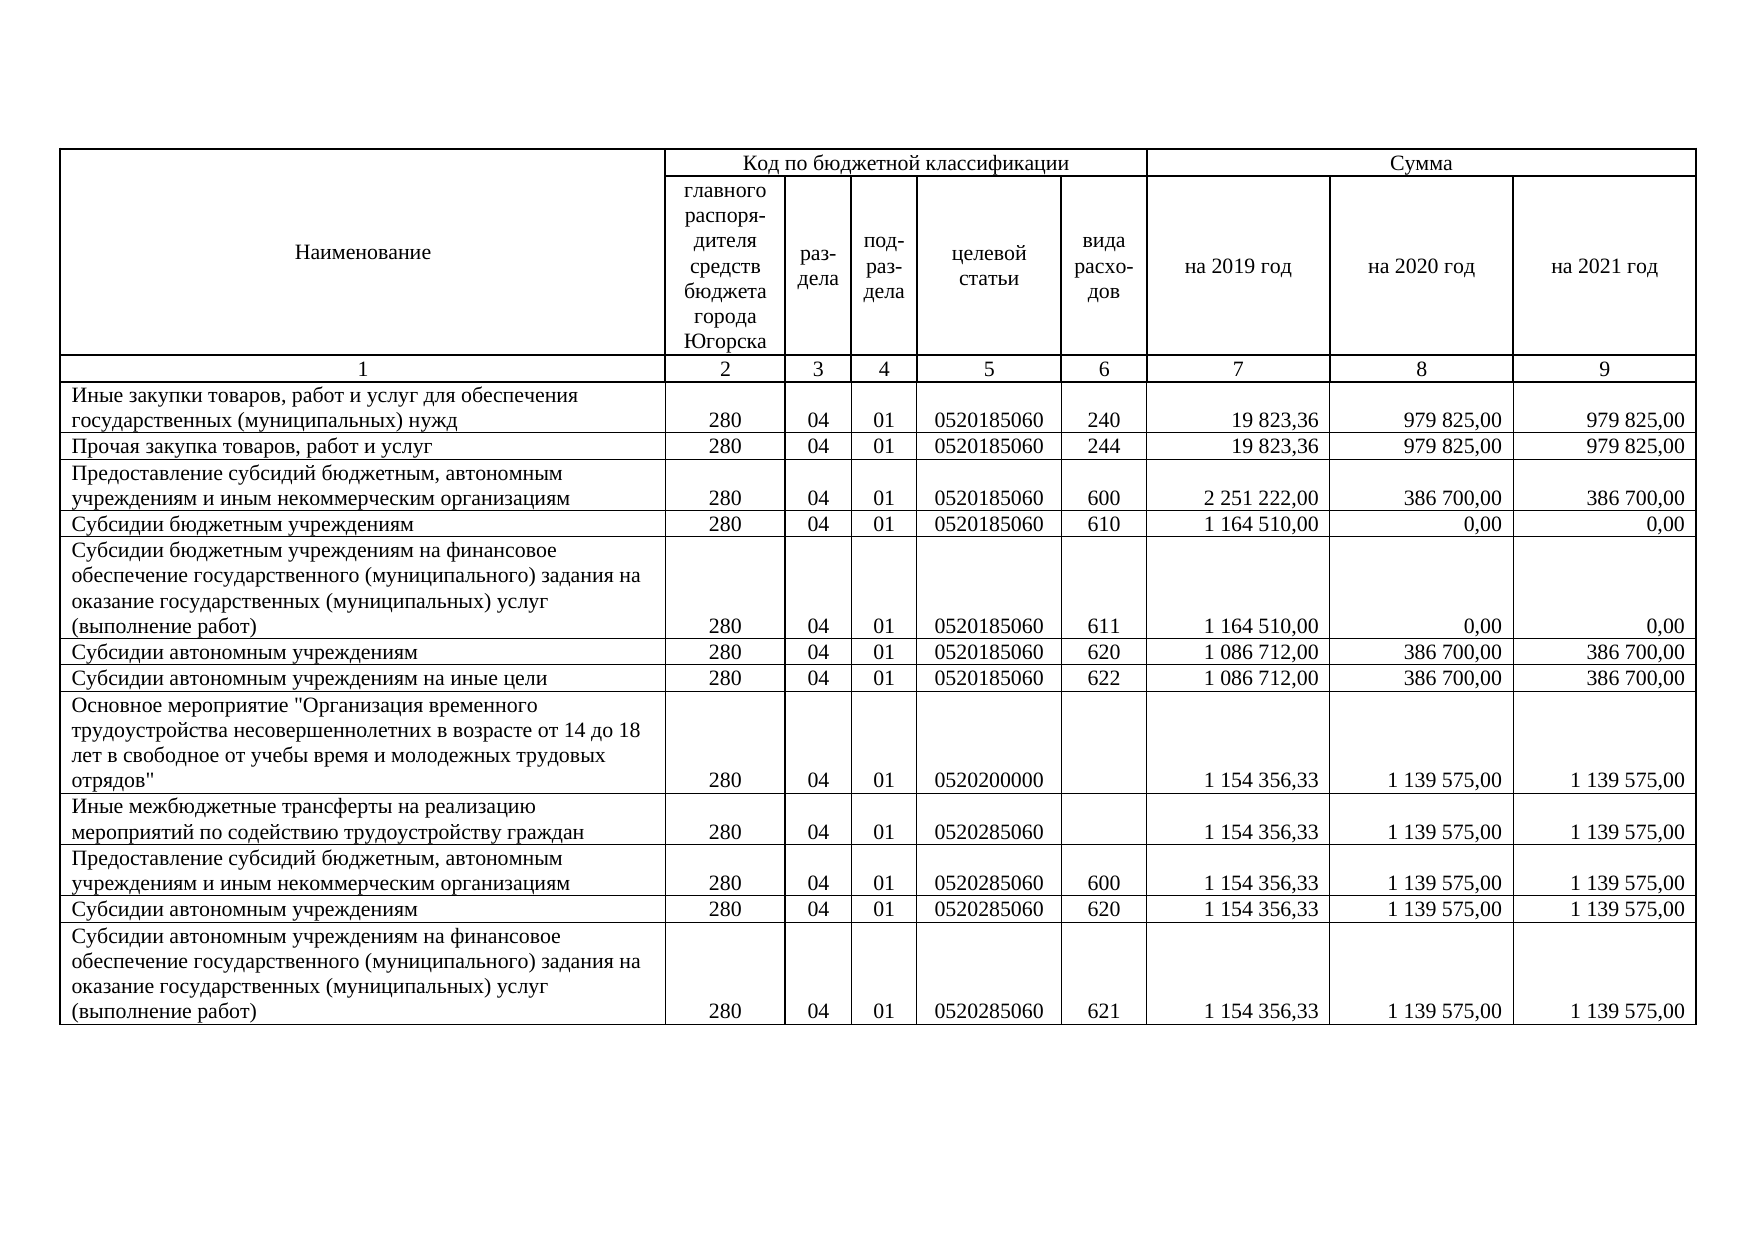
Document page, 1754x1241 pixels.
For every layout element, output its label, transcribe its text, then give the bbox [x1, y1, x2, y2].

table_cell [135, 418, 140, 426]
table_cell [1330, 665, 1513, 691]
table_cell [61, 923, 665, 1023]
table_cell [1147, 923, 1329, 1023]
table_cell 2 [666, 356, 784, 381]
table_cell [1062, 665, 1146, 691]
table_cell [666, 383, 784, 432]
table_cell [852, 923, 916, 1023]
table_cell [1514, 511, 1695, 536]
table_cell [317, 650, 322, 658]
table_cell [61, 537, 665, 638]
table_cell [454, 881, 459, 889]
table_cell 9 [1514, 356, 1695, 381]
table_cell 7 [1148, 356, 1329, 381]
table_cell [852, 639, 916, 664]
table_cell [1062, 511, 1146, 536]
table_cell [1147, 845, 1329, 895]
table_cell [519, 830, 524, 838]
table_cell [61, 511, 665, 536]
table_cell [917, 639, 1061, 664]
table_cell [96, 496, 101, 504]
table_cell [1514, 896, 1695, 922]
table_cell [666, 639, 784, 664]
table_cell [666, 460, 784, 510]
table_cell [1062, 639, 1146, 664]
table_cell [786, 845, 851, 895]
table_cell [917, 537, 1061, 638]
table_header Наименование [61, 150, 664, 353]
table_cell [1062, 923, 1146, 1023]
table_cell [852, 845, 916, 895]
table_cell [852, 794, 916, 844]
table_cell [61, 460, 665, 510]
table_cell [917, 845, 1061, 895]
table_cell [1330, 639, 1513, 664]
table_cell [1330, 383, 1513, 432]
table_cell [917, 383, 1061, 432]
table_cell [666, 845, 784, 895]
table_cell на 2020 год [1331, 177, 1512, 353]
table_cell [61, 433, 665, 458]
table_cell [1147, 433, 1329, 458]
table_header Код по бюджетной классификации [666, 150, 1146, 175]
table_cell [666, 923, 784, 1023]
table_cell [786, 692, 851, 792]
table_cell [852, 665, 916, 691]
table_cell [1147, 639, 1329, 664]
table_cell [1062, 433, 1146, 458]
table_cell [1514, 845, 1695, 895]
table_cell под- раз- дела [852, 177, 916, 353]
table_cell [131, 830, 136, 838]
table_cell 6 [1062, 356, 1146, 381]
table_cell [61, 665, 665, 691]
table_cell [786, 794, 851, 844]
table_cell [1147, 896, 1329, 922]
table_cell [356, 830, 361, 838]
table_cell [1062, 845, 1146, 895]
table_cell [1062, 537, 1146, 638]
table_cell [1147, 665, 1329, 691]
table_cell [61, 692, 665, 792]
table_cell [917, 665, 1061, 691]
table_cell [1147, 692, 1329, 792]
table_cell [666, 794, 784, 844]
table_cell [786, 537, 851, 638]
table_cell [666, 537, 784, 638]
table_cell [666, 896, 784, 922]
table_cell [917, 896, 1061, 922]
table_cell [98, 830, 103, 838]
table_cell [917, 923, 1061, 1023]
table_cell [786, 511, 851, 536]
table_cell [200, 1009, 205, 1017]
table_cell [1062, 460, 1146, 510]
table_cell 3 [786, 356, 850, 381]
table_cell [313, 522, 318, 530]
table_cell на 2019 год [1148, 177, 1329, 353]
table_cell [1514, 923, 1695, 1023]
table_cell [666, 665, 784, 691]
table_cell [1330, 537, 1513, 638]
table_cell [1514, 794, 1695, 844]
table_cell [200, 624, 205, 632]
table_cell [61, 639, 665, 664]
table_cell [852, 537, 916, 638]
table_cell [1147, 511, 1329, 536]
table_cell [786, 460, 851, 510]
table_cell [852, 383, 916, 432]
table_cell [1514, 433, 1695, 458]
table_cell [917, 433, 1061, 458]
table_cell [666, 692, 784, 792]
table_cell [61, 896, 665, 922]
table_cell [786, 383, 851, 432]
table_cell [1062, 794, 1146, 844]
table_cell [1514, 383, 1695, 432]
table_cell 8 [1331, 356, 1512, 381]
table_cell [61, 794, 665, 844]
table_cell главного распоря- дителя средств бюджета города Югорска [666, 177, 784, 353]
table_cell на 2021 год [1514, 177, 1695, 353]
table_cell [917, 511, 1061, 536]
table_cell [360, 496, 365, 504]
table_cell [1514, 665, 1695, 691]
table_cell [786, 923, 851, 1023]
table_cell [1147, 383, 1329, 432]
table_cell 4 [852, 356, 916, 381]
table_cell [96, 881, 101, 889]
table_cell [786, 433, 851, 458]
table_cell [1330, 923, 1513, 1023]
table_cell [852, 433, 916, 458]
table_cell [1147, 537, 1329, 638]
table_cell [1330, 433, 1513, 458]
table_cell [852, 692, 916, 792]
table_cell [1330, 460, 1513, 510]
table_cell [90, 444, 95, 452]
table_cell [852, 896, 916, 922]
table_cell раз- дела [786, 177, 850, 353]
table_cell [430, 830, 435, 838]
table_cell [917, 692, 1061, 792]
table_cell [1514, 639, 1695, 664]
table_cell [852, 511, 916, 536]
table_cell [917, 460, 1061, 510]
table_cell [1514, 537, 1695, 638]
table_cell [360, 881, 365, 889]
table_header Сумма [1148, 150, 1695, 175]
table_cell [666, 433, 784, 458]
table_cell вида расхо-дов [1062, 177, 1146, 353]
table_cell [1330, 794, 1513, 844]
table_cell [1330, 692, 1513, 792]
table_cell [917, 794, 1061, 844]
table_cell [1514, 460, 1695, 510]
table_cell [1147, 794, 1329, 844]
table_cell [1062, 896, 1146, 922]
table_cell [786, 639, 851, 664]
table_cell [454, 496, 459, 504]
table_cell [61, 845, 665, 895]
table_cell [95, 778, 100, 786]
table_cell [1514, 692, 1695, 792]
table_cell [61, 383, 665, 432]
table_cell 5 [918, 356, 1060, 381]
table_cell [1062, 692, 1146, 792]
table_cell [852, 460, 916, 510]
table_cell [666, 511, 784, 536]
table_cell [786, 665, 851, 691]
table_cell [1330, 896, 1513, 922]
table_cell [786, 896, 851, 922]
table_cell целевой статьи [918, 177, 1060, 353]
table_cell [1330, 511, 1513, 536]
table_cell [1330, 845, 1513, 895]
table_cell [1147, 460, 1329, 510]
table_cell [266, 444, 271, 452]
table_cell 1 [61, 356, 664, 381]
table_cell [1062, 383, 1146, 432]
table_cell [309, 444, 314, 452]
